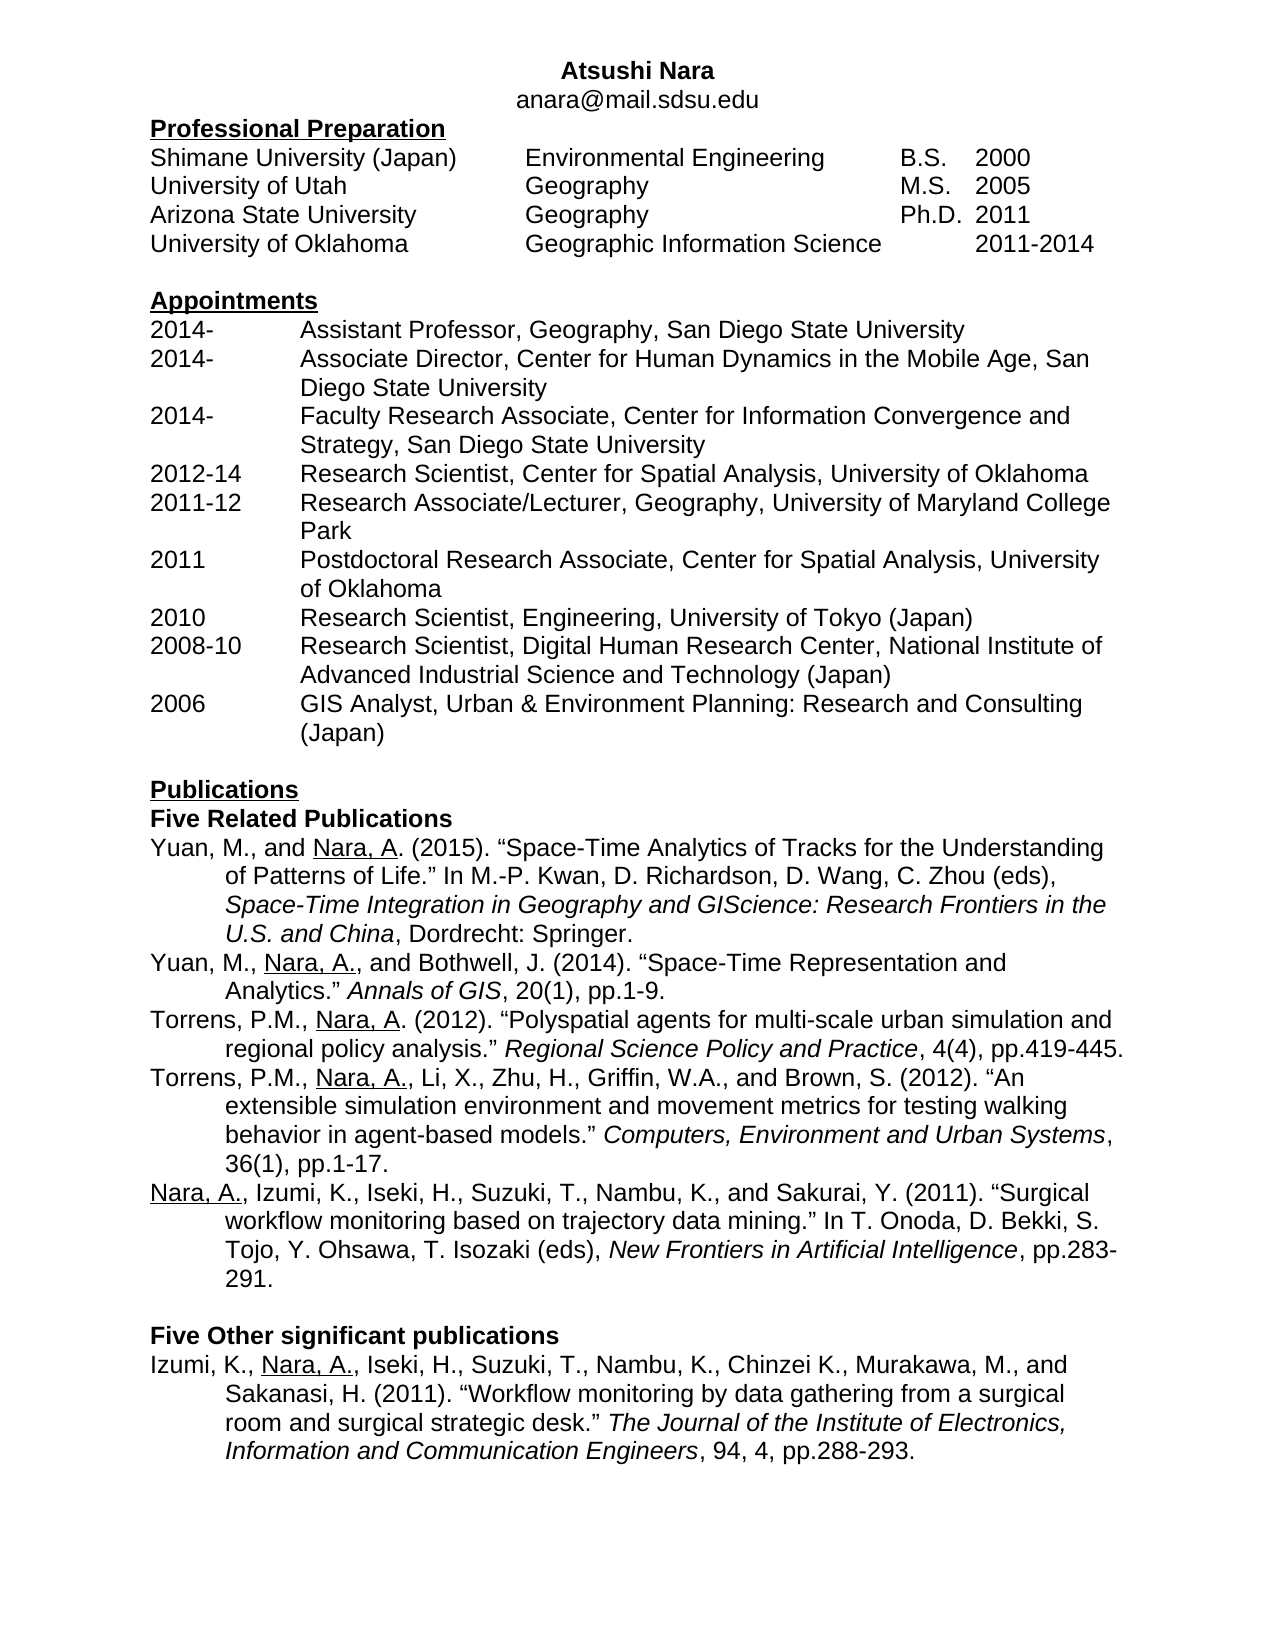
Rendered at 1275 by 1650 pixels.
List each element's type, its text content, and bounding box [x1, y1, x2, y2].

subtitle Professional Preparation [150, 114, 1125, 142]
text Atsushi Nara [150, 56, 1125, 85]
text 2014- Faculty Research Associate, Center for Information Convergence and Strategy, San Diego State University [150, 401, 1125, 459]
subtitle Five Related Publications [150, 804, 1125, 832]
subtitle Torrens, P.M., Nara, A. (2012). “Polyspatial agents for multi-scale urban simulation and regional policy analysis.” Regional Science Policy and Practice, 4(4), pp.419-445. [150, 1005, 1125, 1062]
subtitle Torrens, P.M., Nara, A., Li, X., Zhu, H., Griffin, W.A., and Brown, S. (2012). “An extensible simulation environment and movement metrics for testing walking behavior in agent-based models.” Computers, Environment and Urban Systems, 36(1), pp.1-17. [150, 1062, 1125, 1177]
text 2006 GIS Analyst, Urban & Environment Planning: Research and Consulting (Japan) [150, 689, 1125, 746]
text 2010 Research Scientist, Engineering, University of Tokyo (Japan) [150, 602, 1125, 631]
text anara@mail.sdsu.edu [150, 85, 1125, 114]
subtitle Nara, A., Izumi, K., Iseki, H., Suzuki, T., Nambu, K., and Sakurai, Y. (2011). “Surgical workflow monitoring based on trajectory data mining.” In T. Onoda, D. Bekki, S. Tojo, Y. Ohsawa, T. Isozaki (eds), New Frontiers in Artificial Intelligence, pp.283-291. [150, 1177, 1125, 1292]
subtitle Yuan, M., Nara, A., and Bothwell, J. (2014). “Space-Time Representation and Analytics.” Annals of GIS, 20(1), pp.1-9. [150, 947, 1125, 1005]
text University of Oklahoma Geographic Information Science 2011-2014 [150, 229, 1125, 257]
subtitle Appointments [150, 286, 1125, 315]
text 2011 Postdoctoral Research Associate, Center for Spatial Analysis, University of Oklahoma [150, 545, 1125, 602]
text 2012-14 Research Scientist, Center for Spatial Analysis, University of Oklahoma [150, 459, 1125, 487]
text 2011-12 Research Associate/Lecturer, Geography, University of Maryland College Park [150, 487, 1125, 545]
subtitle Izumi, K., Nara, A., Iseki, H., Suzuki, T., Nambu, K., Chinzei K., Murakawa, M., and Sakanasi, H. (2011). “Workflow monitoring by data gathering from a surgical room and surgical strategic desk.” The Journal of the Institute of Electronics, Information and Communication Engineers, 94, 4, pp.288-293. [150, 1350, 1125, 1465]
text 2014- Assistant Professor, Geography, San Diego State University [150, 315, 1125, 344]
text Arizona State University Geography Ph.D. 2011 [150, 200, 1125, 229]
subtitle Publications [150, 775, 1125, 804]
text 2008-10 Research Scientist, Digital Human Research Center, National Institute of Advanced Industrial Science and Technology (Japan) [150, 631, 1125, 689]
text Five Other significant publications [150, 1321, 1125, 1350]
text Shimane University (Japan) Environmental Engineering B.S. 2000 [150, 142, 1125, 171]
text 2014- Associate Director, Center for Human Dynamics in the Mobile Age, San Diego State University [150, 344, 1125, 401]
text University of Utah Geography M.S. 2005 [150, 171, 1125, 200]
subtitle Yuan, M., and Nara, A. (2015). “Space-Time Analytics of Tracks for the Understanding of Patterns of Life.” In M.-P. Kwan, D. Richardson, D. Wang, C. Zhou (eds), Space-Time Integration in Geography and GIScience: Research Frontiers in the U.S. and China, Dordrecht: Springer. [150, 832, 1125, 947]
